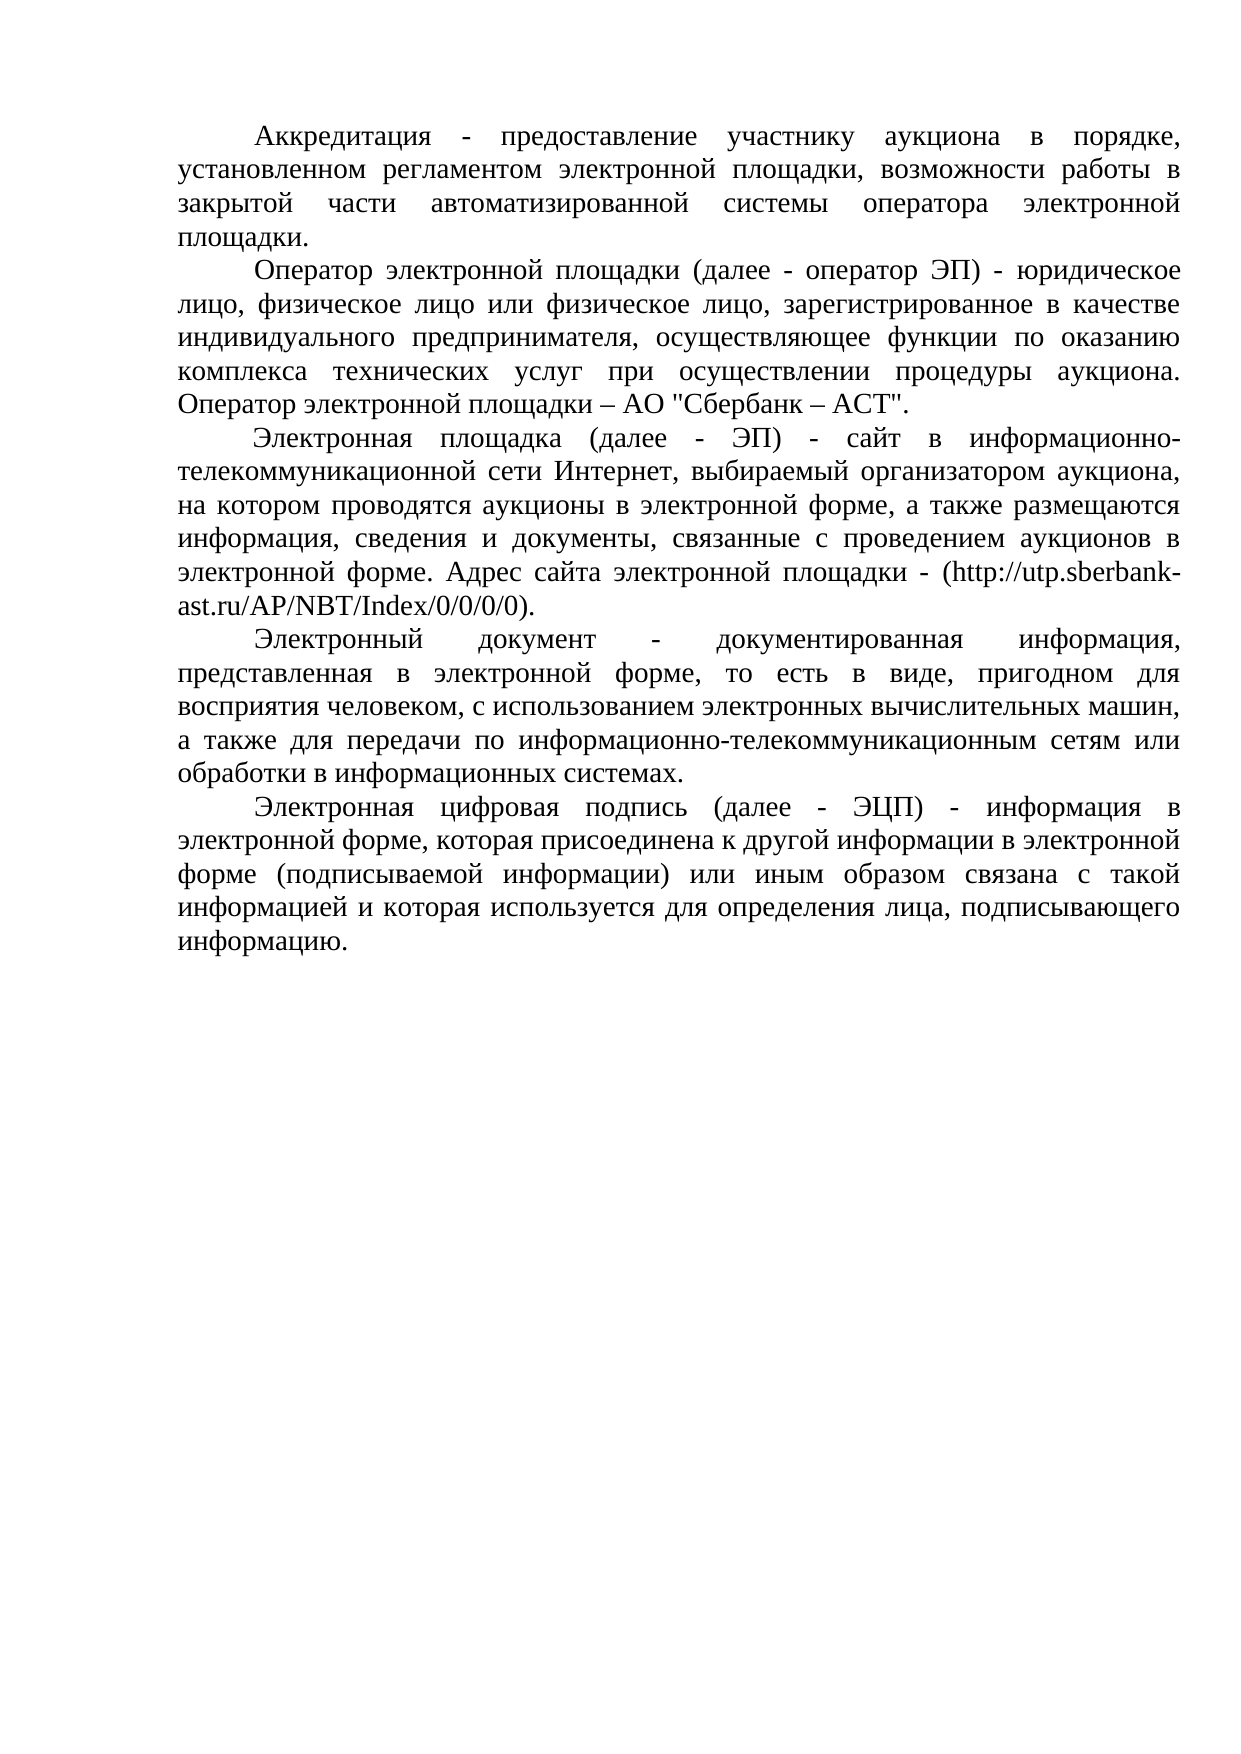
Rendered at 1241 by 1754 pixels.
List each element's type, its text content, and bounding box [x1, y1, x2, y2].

text Электронный документ - документированная информация, представленная в электронной форме, то есть в виде, пригодном для восприятия человеком, с использованием электронных вычислительных машин, а также для передачи по информационно-телекоммуникационным сетям или обработки в информационных системах. [177, 621, 1181, 789]
text Оператор электронной площадки (далее - оператор ЭП) - юридическое лицо, физическое лицо или физическое лицо, зарегистрированное в качестве индивидуального предпринимателя, осуществляющее функции по оказанию комплекса технических услуг при осуществлении процедуры аукциона. Оператор электронной площадки – АО "Сбербанк – АСТ". [177, 252, 1181, 420]
text Электронная цифровая подпись (далее - ЭЦП) - информация в электронной форме, которая присоединена к другой информации в электронной форме (подписываемой информации) или иным образом связана с такой информацией и которая используется для определения лица, подписывающего информацию. [177, 789, 1181, 957]
text Аккредитация - предоставление участнику аукциона в порядке, установленном регламентом электронной площадки, возможности работы в закрытой части автоматизированной системы оператора электронной площадки. [177, 118, 1181, 252]
text Электронная площадка (далее - ЭП) - сайт в информационно-телекоммуникационной сети Интернет, выбираемый организатором аукциона, на котором проводятся аукционы в электронной форме, а также размещаются информация, сведения и документы, связанные с проведением аукционов в электронной форме. Адрес сайта электронной площадки - (http://utp.sberbank-ast.ru/AP/NBT/Index/0/0/0/0). [177, 420, 1181, 621]
